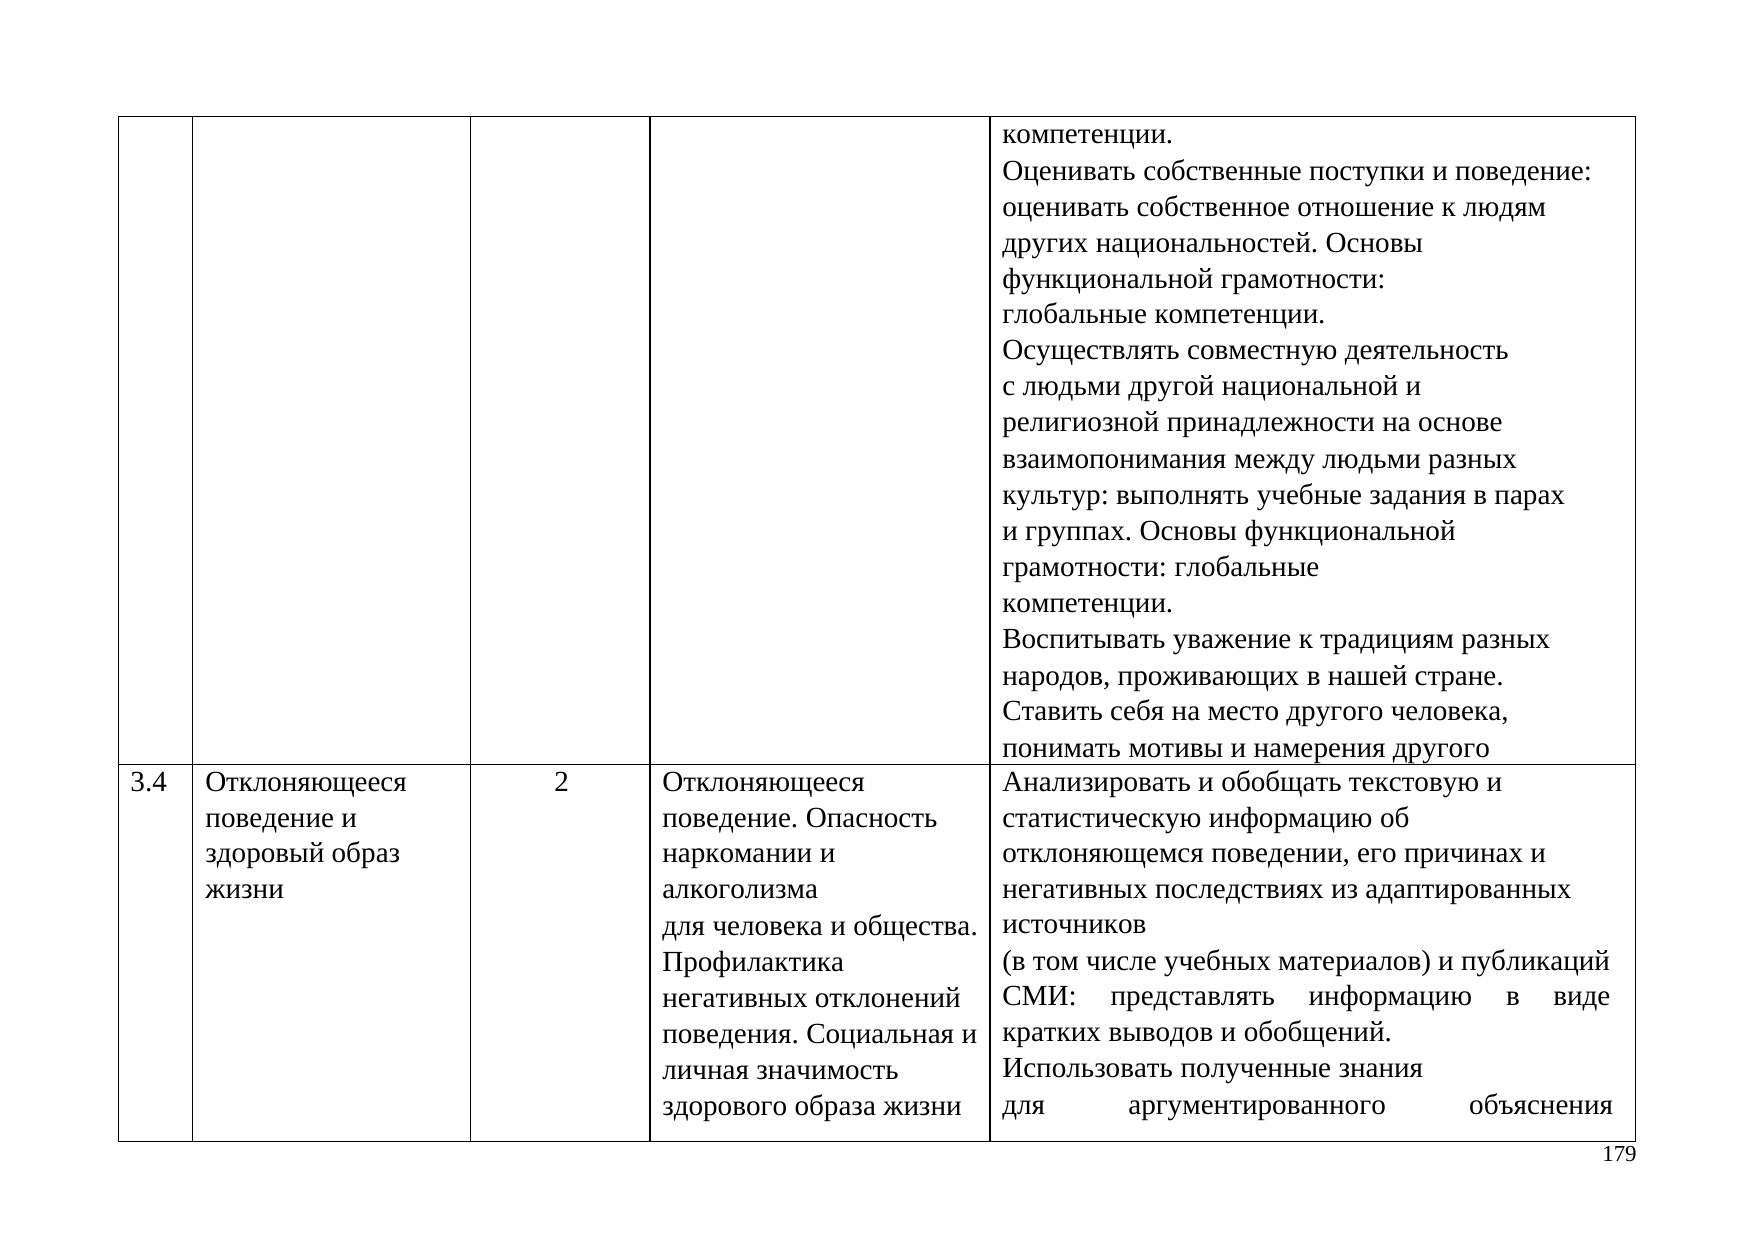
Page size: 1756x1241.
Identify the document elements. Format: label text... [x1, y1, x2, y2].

table_header [471, 117, 649, 763]
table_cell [193, 765, 470, 1141]
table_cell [991, 765, 1635, 1141]
table_cell 2 [471, 765, 649, 1141]
table_header [119, 117, 192, 763]
table_cell 3.4 [119, 765, 192, 1141]
table_header [193, 117, 470, 763]
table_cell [651, 765, 989, 1141]
table_header компетенции. Оценивать собственные поступки и поведение: оценивать собственное отношение к людям других национальностей. Основы функциональной грамотности: глобальные компетенции. Осуществлять совместную деятельность с людьми другой национальной и религиозной принадлежности на основе взаимопонимания между людьми разных культур: выполнять учебные задания в парах и группах. Основы функциональной грамотности: глобальные компетенции. Воспитывать уважение к традициям разных народов, проживающих в нашей стране. Ставить себя на место другого человека, понимать мотивы и намерения другого [991, 117, 1635, 763]
table_header [651, 117, 989, 763]
